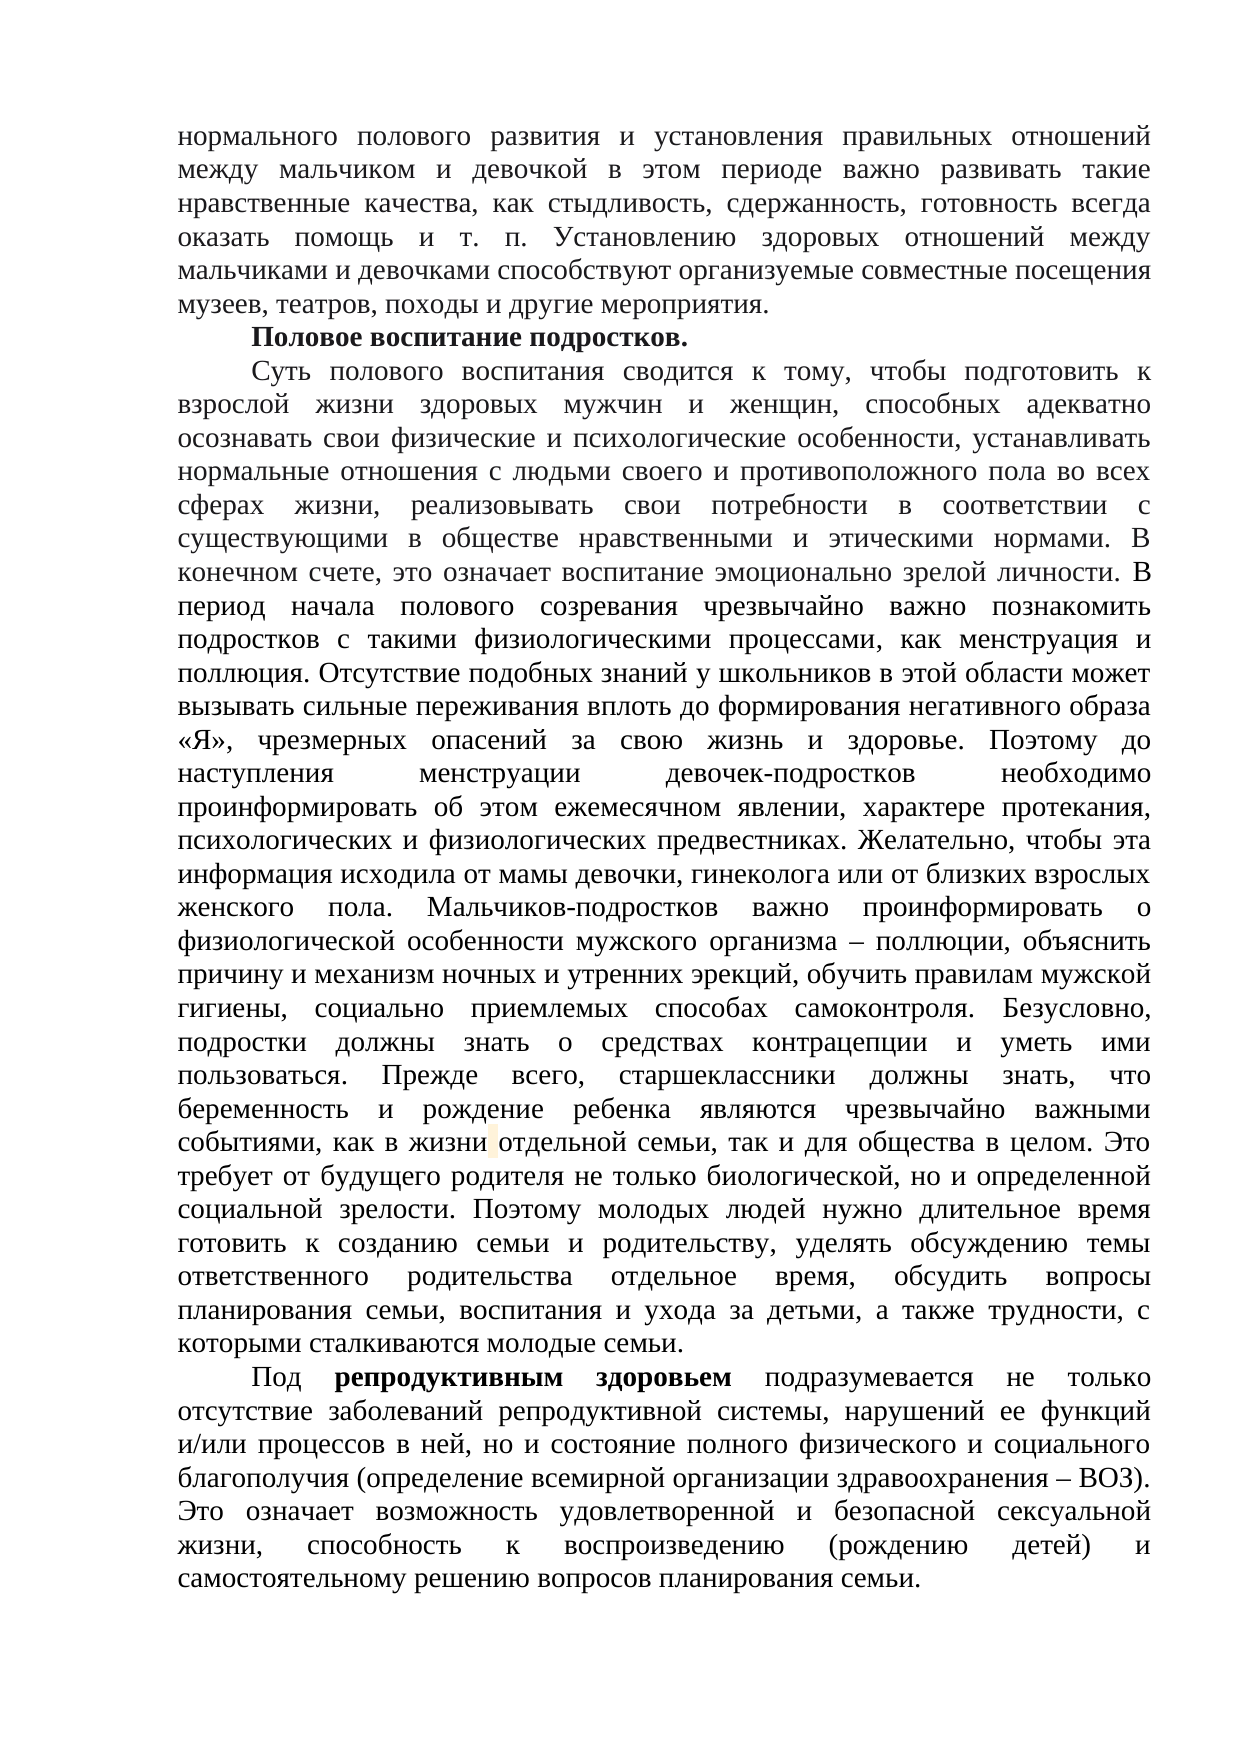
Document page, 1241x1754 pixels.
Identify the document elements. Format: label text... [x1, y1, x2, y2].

text Под репродуктивным здоровьем подразумевается не только отсутствие заболеваний репродуктивной системы, нарушений ее функций и/или процессов в ней, но и состояние полного физического и социального благополучия (определение всемирной организации здравоохранения – ВОЗ). Это означает возможность удовлетворенной и безопасной сексуальной жизни, способность к воспроизведению (рождению детей) и самостоятельному решению вопросов планирования семьи. [177, 1359, 1152, 1594]
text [177, 118, 1152, 319]
subtitle Половое воспитание подростков. [177, 319, 1152, 353]
text Суть полового воспитания сводится к тому, чтобы подготовить к взрослой жизни здоровых мужчин и женщин, способных адекватно осознавать свои физические и психологические особенности, устанавливать нормальные отношения с людьми своего и противоположного пола во всех сферах жизни, реализовывать свои потребности в соответствии с существующими в обществе нравственными и этическими нормами. В конечном счете, это означает воспитание эмоционально зрелой личности. В период начала полового созревания чрезвычайно важно познакомить подростков с такими физиологическими процессами, как менструация и поллюция. Отсутствие подобных знаний у школьников в этой области может вызывать сильные переживания вплоть до формирования негативного образа «Я», чрезмерных опасений за свою жизнь и здоровье. Поэтому до наступления менструации девочек-подростков необходимо проинформировать об этом ежемесячном явлении, характере протекания, психологических и физиологических предвестниках. Желательно, чтобы эта информация исходила от мамы девочки, гинеколога или от близких взрослых женского пола. Мальчиков-подростков важно проинформировать о физиологической особенности мужского организма – поллюции, объяснить причину и механизм ночных и утренних эрекций, обучить правилам мужской гигиены, социально приемлемых способах самоконтроля. Безусловно, подростки должны знать о средствах контрацепции и уметь ими пользоваться. Прежде всего, старшеклассники должны знать, что беременность и рождение ребенка являются чрезвычайно важными событиями, как в жизни отдельной семьи, так и для общества в целом. Это требует от будущего родителя не только биологической, но и определенной социальной зрелости. Поэтому молодых людей нужно длительное время готовить к созданию семьи и родительству, уделять обсуждению темы ответственного родительства отдельное время, обсудить вопросы планирования семьи, воспитания и ухода за детьми, а также трудности, с которыми сталкиваются молодые семьи. [177, 353, 1152, 1359]
